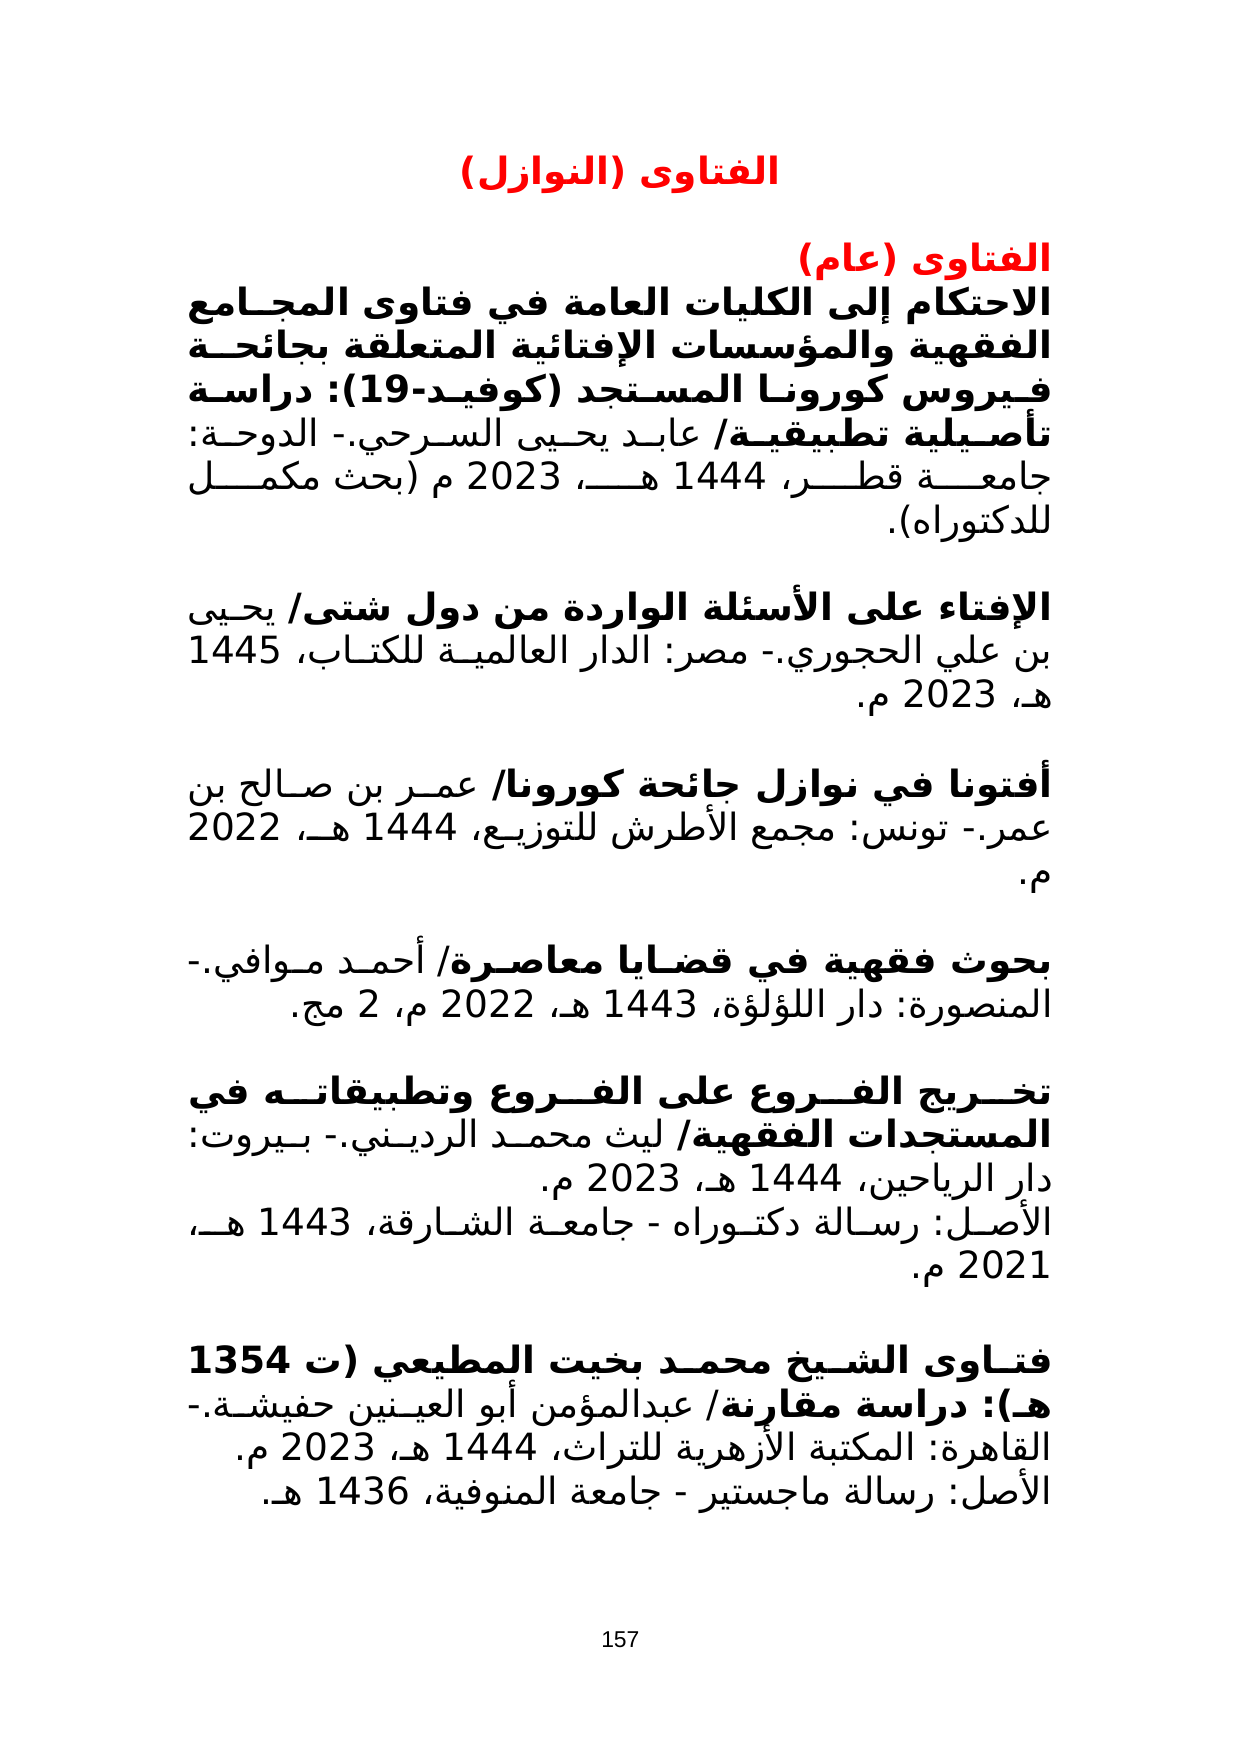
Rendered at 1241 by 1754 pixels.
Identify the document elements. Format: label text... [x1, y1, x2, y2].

text بحوث فقهية في قضايا معاصرة/ أحمد موافي.- المنصورة: دار اللؤلؤة، 1443 هـ، 2022 م، 2 مج. [187, 939, 1053, 1026]
text الإفتاء على الأسئلة الواردة من دول شتى/ يحيى بن علي الحجوري.- مصر: الدار العالمية للكتاب، 1445 هـ، 2023 م. [187, 585, 1053, 716]
text أفتونا في نوازل جائحة كورونا/ عمر بن صالح بن عمر.- تونس: مجمع الأطرش للتوزيع، 1444 هـ، 2022 م. [187, 762, 1053, 893]
text الفتاوى (النوازل) [187, 150, 1053, 194]
text فتاوى الشيخ محمد بخيت المطيعي (ت 1354 هـ): دراسة مقارنة/ عبدالمؤمن أبو العينين حفيشة.- القاهرة: المكتبة الأزهرية للتراث، 1444 هـ، 2023 م. [187, 1339, 1053, 1469]
text الأصل: رسالة ماجستير - جامعة المنوفية، 1436 هـ. [187, 1469, 1053, 1513]
text الأصل: رسالة دكتوراه - جامعة الشارقة، 1443 هـ، 2021 م. [187, 1200, 1053, 1288]
text تخريج الفروع على الفروع وتطبيقاته في المستجدات الفقهية/ ليث محمد الرديني.- بيروت: دار الرياحين، 1444 هـ، 2023 م. [187, 1069, 1053, 1200]
text الفتاوى (عام) [187, 237, 1053, 280]
text الاحتكام إلى الكليات العامة في فتاوى المجامع الفقهية والمؤسسات الإفتائية المتعلقة بجائحة فيروس كورونا المستجد (كوفيد-19): دراسة تأصيلية تطبيقية/ عابد يحيى السرحي.- الدوحة: جامعة قطر، 1444 هـ، 2023 م (بحث مكمل للدكتوراه). [187, 280, 1053, 542]
